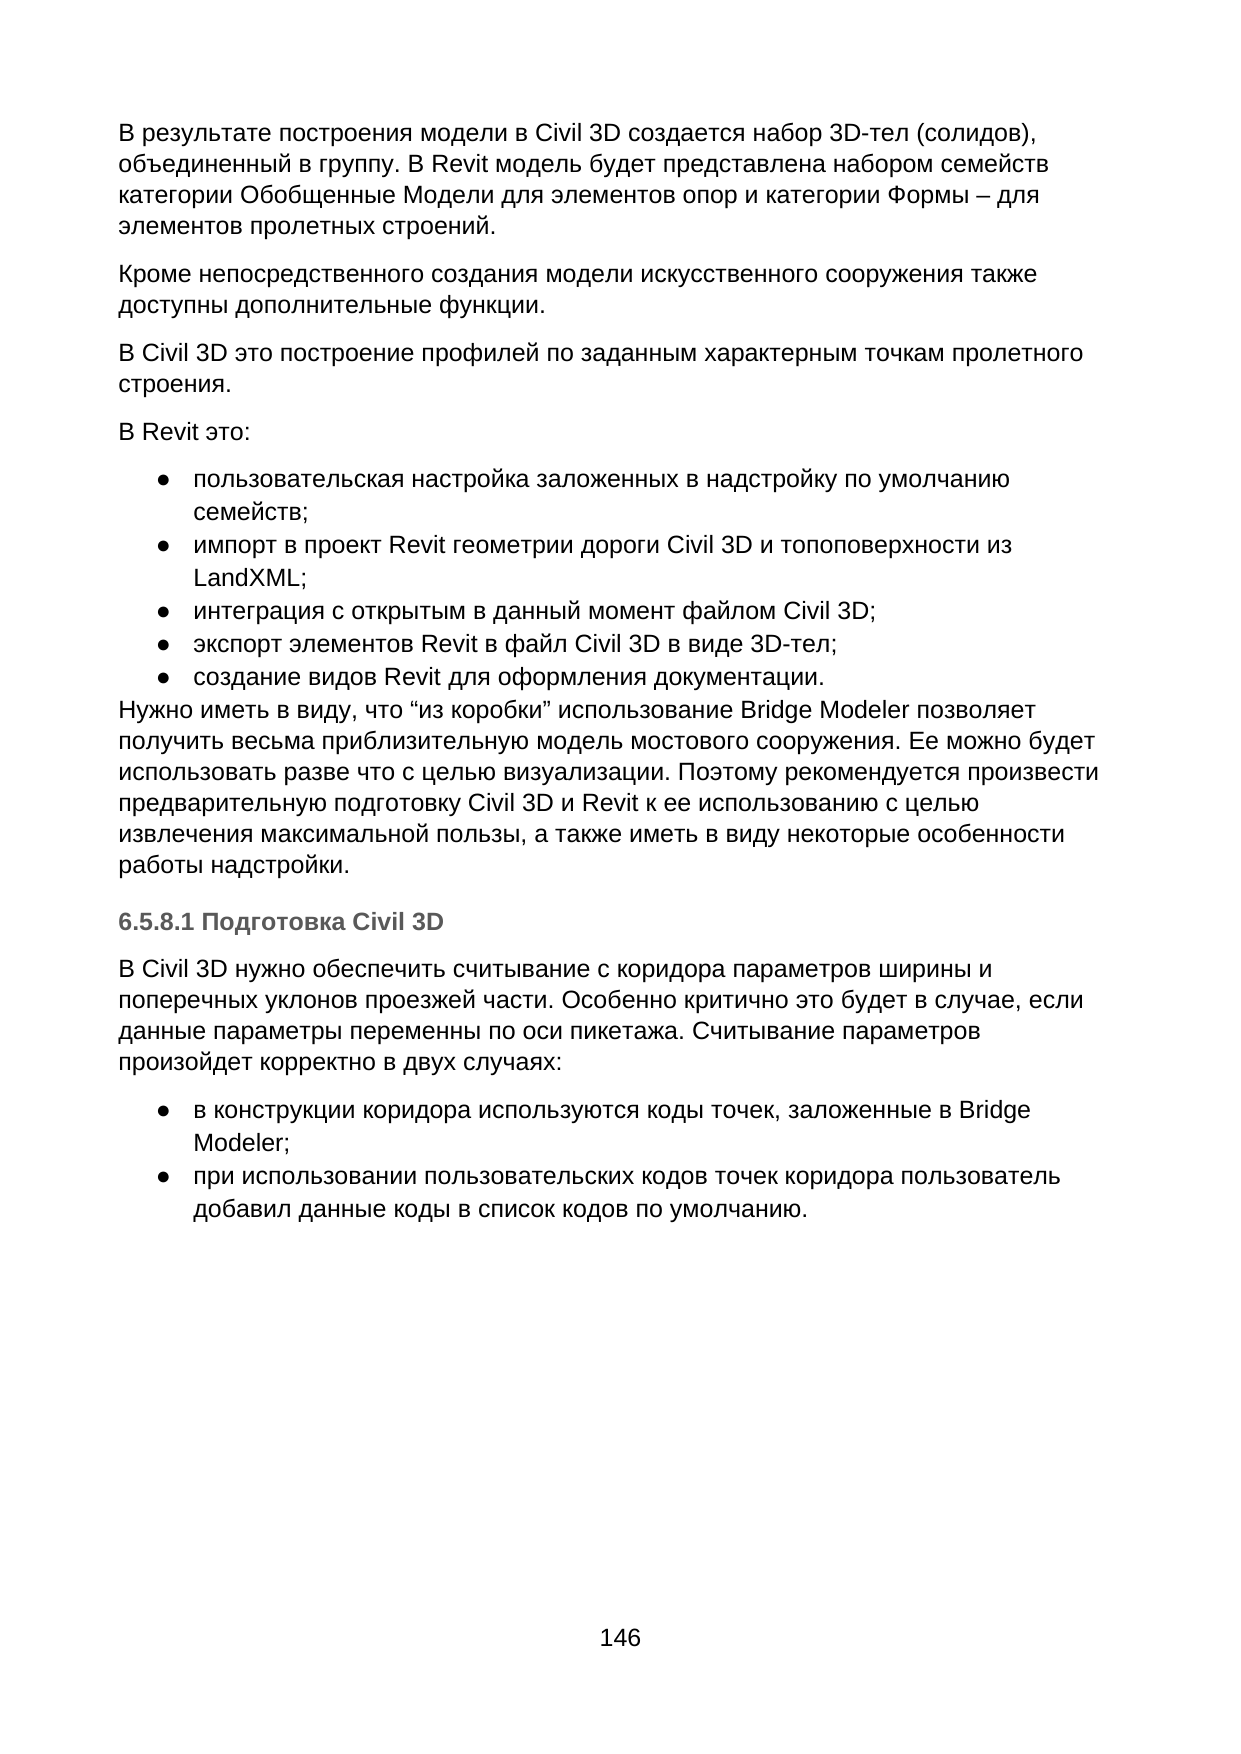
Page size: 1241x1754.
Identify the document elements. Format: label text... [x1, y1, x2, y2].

list в конструкции коридора используются коды точек, заложенные в Bridge Modeler; [156, 1095, 1122, 1157]
list импорт в проект Revit геометрии дороги Civil 3D и топоповерхности из LandXML; [156, 530, 1122, 592]
text В Revit это: [118, 416, 1122, 445]
text В результате построения модели в Civil 3D создается набор 3D-тел (солидов), объединенный в группу. В Revit модель будет представлена набором семейств категории Обобщенные Модели для элементов опор и категории Формы – для элементов пролетных строений. [118, 118, 1122, 240]
list экспорт элементов Revit в файл Civil 3D в виде 3D-тел; [156, 629, 1122, 658]
text Нужно иметь в виду, что “из коробки” использование Bridge Modeler позволяет получить весьма приблизительную модель мостового сооружения. Ее можно будет использовать разве что с целью визуализации. Поэтому рекомендуется произвести предварительную подготовку Civil 3D и Revit к ее использованию с целью извлечения максимальной пользы, а также иметь в виду некоторые особенности работы надстройки. [118, 695, 1122, 879]
list интеграция с открытым в данный момент файлом Civil 3D; [156, 596, 1122, 625]
list при использовании пользовательских кодов точек коридора пользователь добавил данные коды в список кодов по умолчанию. [156, 1161, 1122, 1256]
text В Civil 3D это построение профилей по заданным характерным точкам пролетного строения. [118, 338, 1122, 397]
text В Civil 3D нужно обеспечить считывание с коридора параметров ширины и поперечных уклонов проезжей части. Особенно критично это будет в случае, если данные параметры переменны по оси пикетажа. Считывание параметров произойдет корректно в двух случаях: [118, 954, 1122, 1076]
list создание видов Revit для оформления документации. [156, 662, 1122, 691]
list пользовательская настройка заложенных в надстройку по умолчанию семейств; [156, 464, 1122, 526]
text Кроме непосредственного создания модели искусственного сооружения также доступны дополнительные функции. [118, 259, 1122, 319]
text 6.5.8.1 Подготовка Civil 3D [118, 907, 1122, 935]
